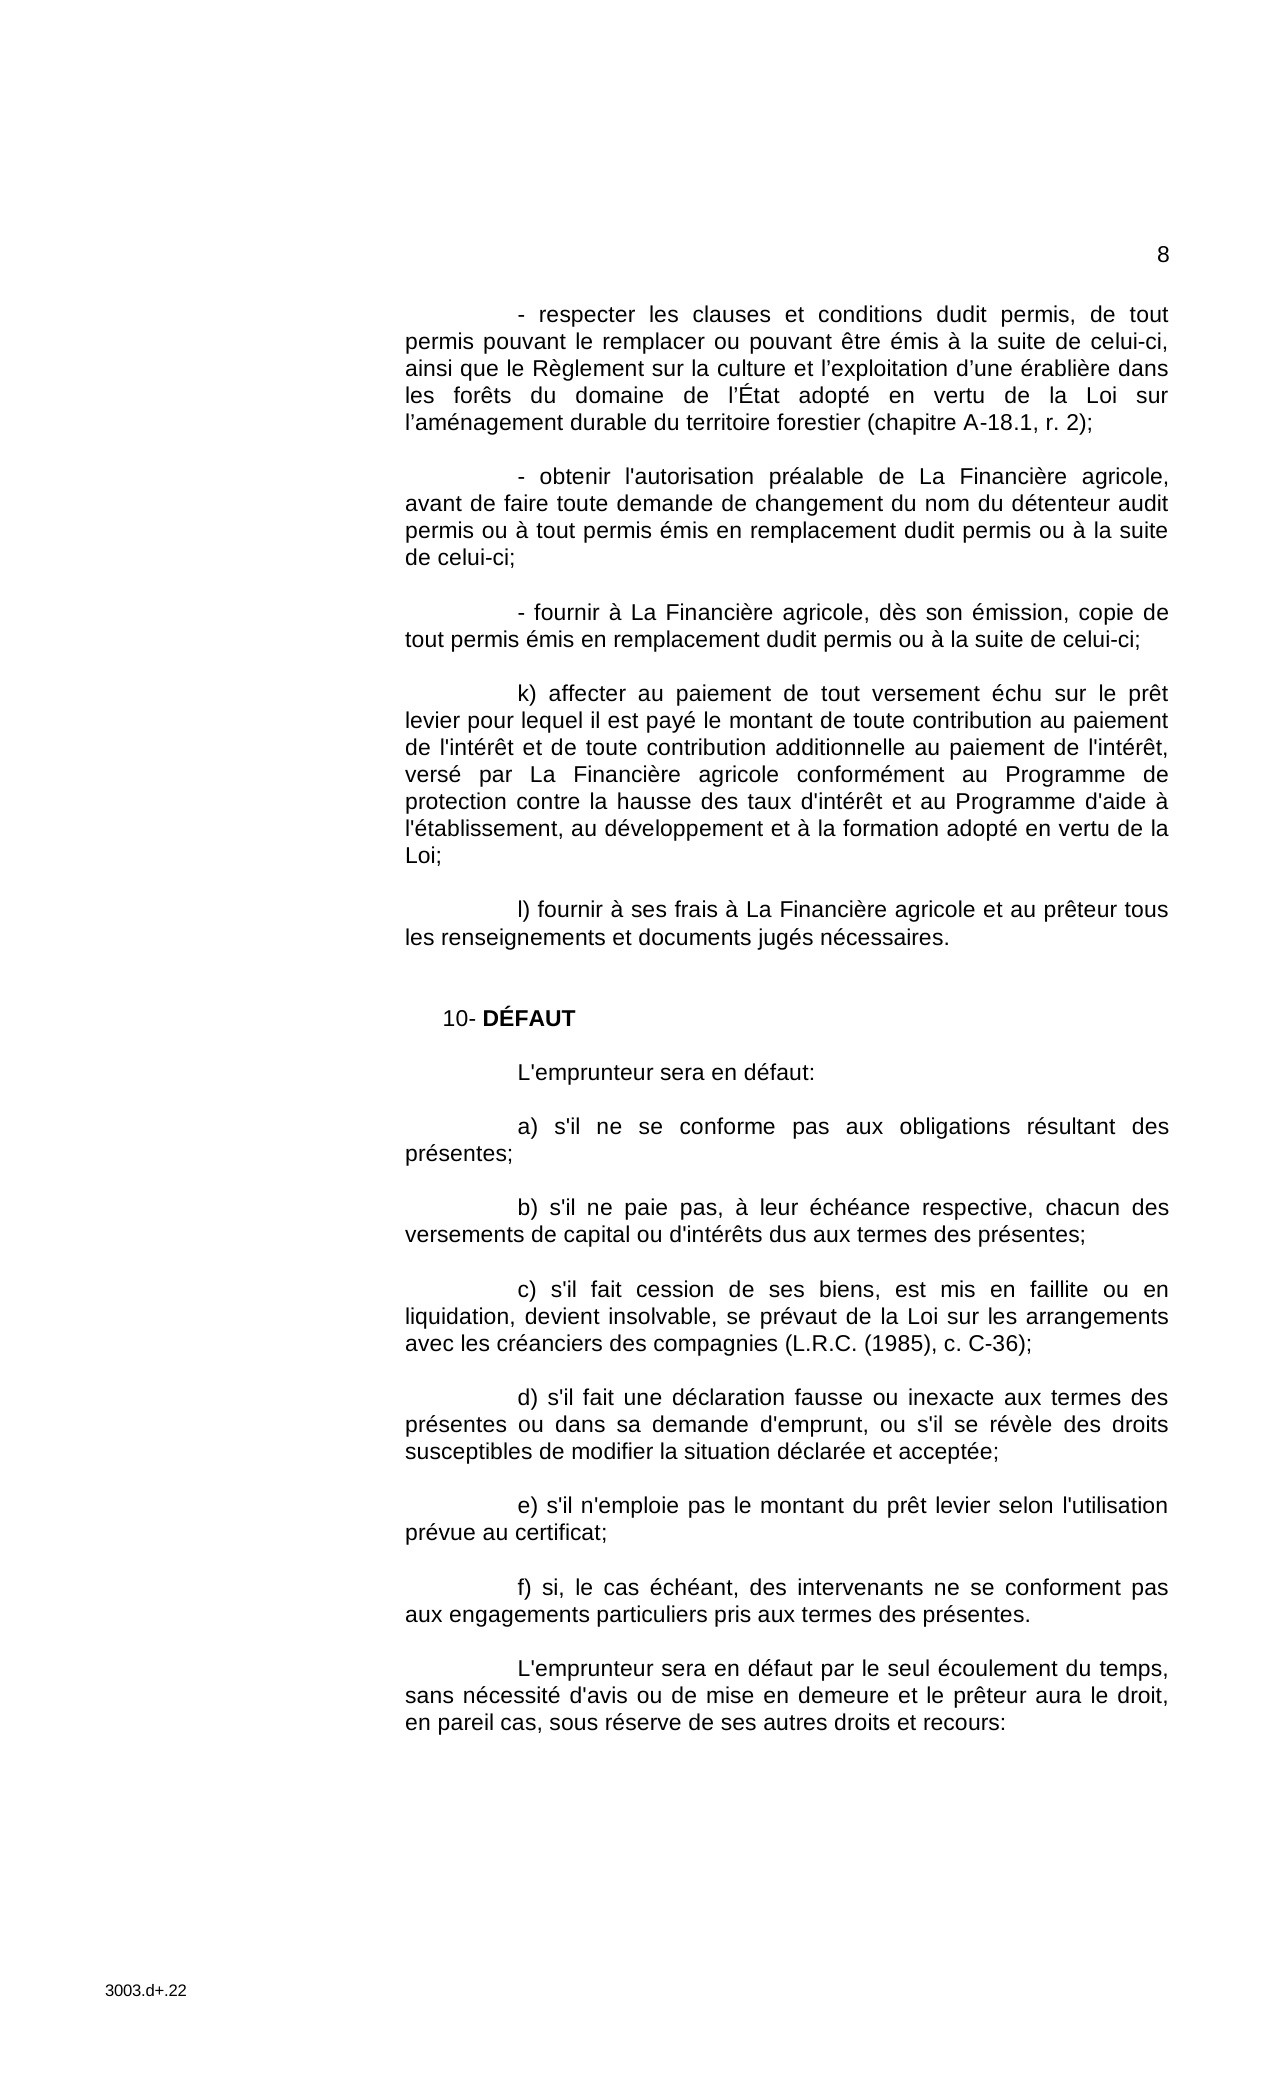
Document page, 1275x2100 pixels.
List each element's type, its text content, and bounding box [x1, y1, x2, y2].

text - respecter les clauses et conditions dudit permis, de tout permis pouvant le remplacer ou pouvant être émis à la suite de celui-ci, ainsi que le Règlement sur la culture et l’exploitation d’une érablière dans les forêts du domaine de l’État adopté en vertu de la Loi sur l’aménagement durable du territoire forestier (chapitre A-18.1, r. 2); [405, 300, 1170, 435]
text L'emprunteur sera en défaut par le seul écoulement du temps, sans nécessité d'avis ou de mise en demeure et le prêteur aura le droit, en pareil cas, sous réserve de ses autres droits et recours: [405, 1654, 1170, 1735]
text d) s'il fait une déclaration fausse ou inexacte aux termes des présentes ou dans sa demande d'emprunt, ou s'il se révèle des droits susceptibles de modifier la situation déclarée et acceptée; [405, 1383, 1170, 1464]
text b) s'il ne paie pas, à leur échéance respective, chacun des versements de capital ou d'intérêts dus aux termes des présentes; [405, 1194, 1170, 1248]
text k) affecter au paiement de tout versement échu sur le prêt levier pour lequel il est payé le montant de toute contribution au paiement de l'intérêt et de toute contribution additionnelle au paiement de l'intérêt, versé par La Financière agricole conformément au Programme de protection contre la hausse des taux d'intérêt et au Programme d'aide à l'établissement, au développement et à la formation adopté en vertu de la Loi; [405, 679, 1170, 869]
text f) si, le cas échéant, des intervenants ne se conforment pas aux engagements particuliers pris aux termes des présentes. [405, 1573, 1170, 1627]
text 10- DÉFAUT [405, 1004, 1170, 1031]
text - fournir à La Financière agricole, dès son émission, copie de tout permis émis en remplacement dudit permis ou à la suite de celui-ci; [405, 598, 1170, 652]
text a) s'il ne se conforme pas aux obligations résultant des présentes; [405, 1112, 1170, 1167]
text L'emprunteur sera en défaut: [405, 1058, 1170, 1085]
text c) s'il fait cession de ses biens, est mis en faillite ou en liquidation, devient insolvable, se prévaut de la Loi sur les arrangements avec les créanciers des compagnies (L.R.C. (1985), c. C-36); [405, 1275, 1170, 1356]
text e) s'il n'emploie pas le montant du prêt levier selon l'utilisation prévue au certificat; [405, 1492, 1170, 1546]
text - obtenir l'autorisation préalable de La Financière agricole, avant de faire toute demande de changement du nom du détenteur audit permis ou à tout permis émis en remplacement dudit permis ou à la suite de celui-ci; [405, 462, 1170, 571]
text l) fournir à ses frais à La Financière agricole et au prêteur tous les renseignements et documents jugés nécessaires. [405, 896, 1170, 950]
